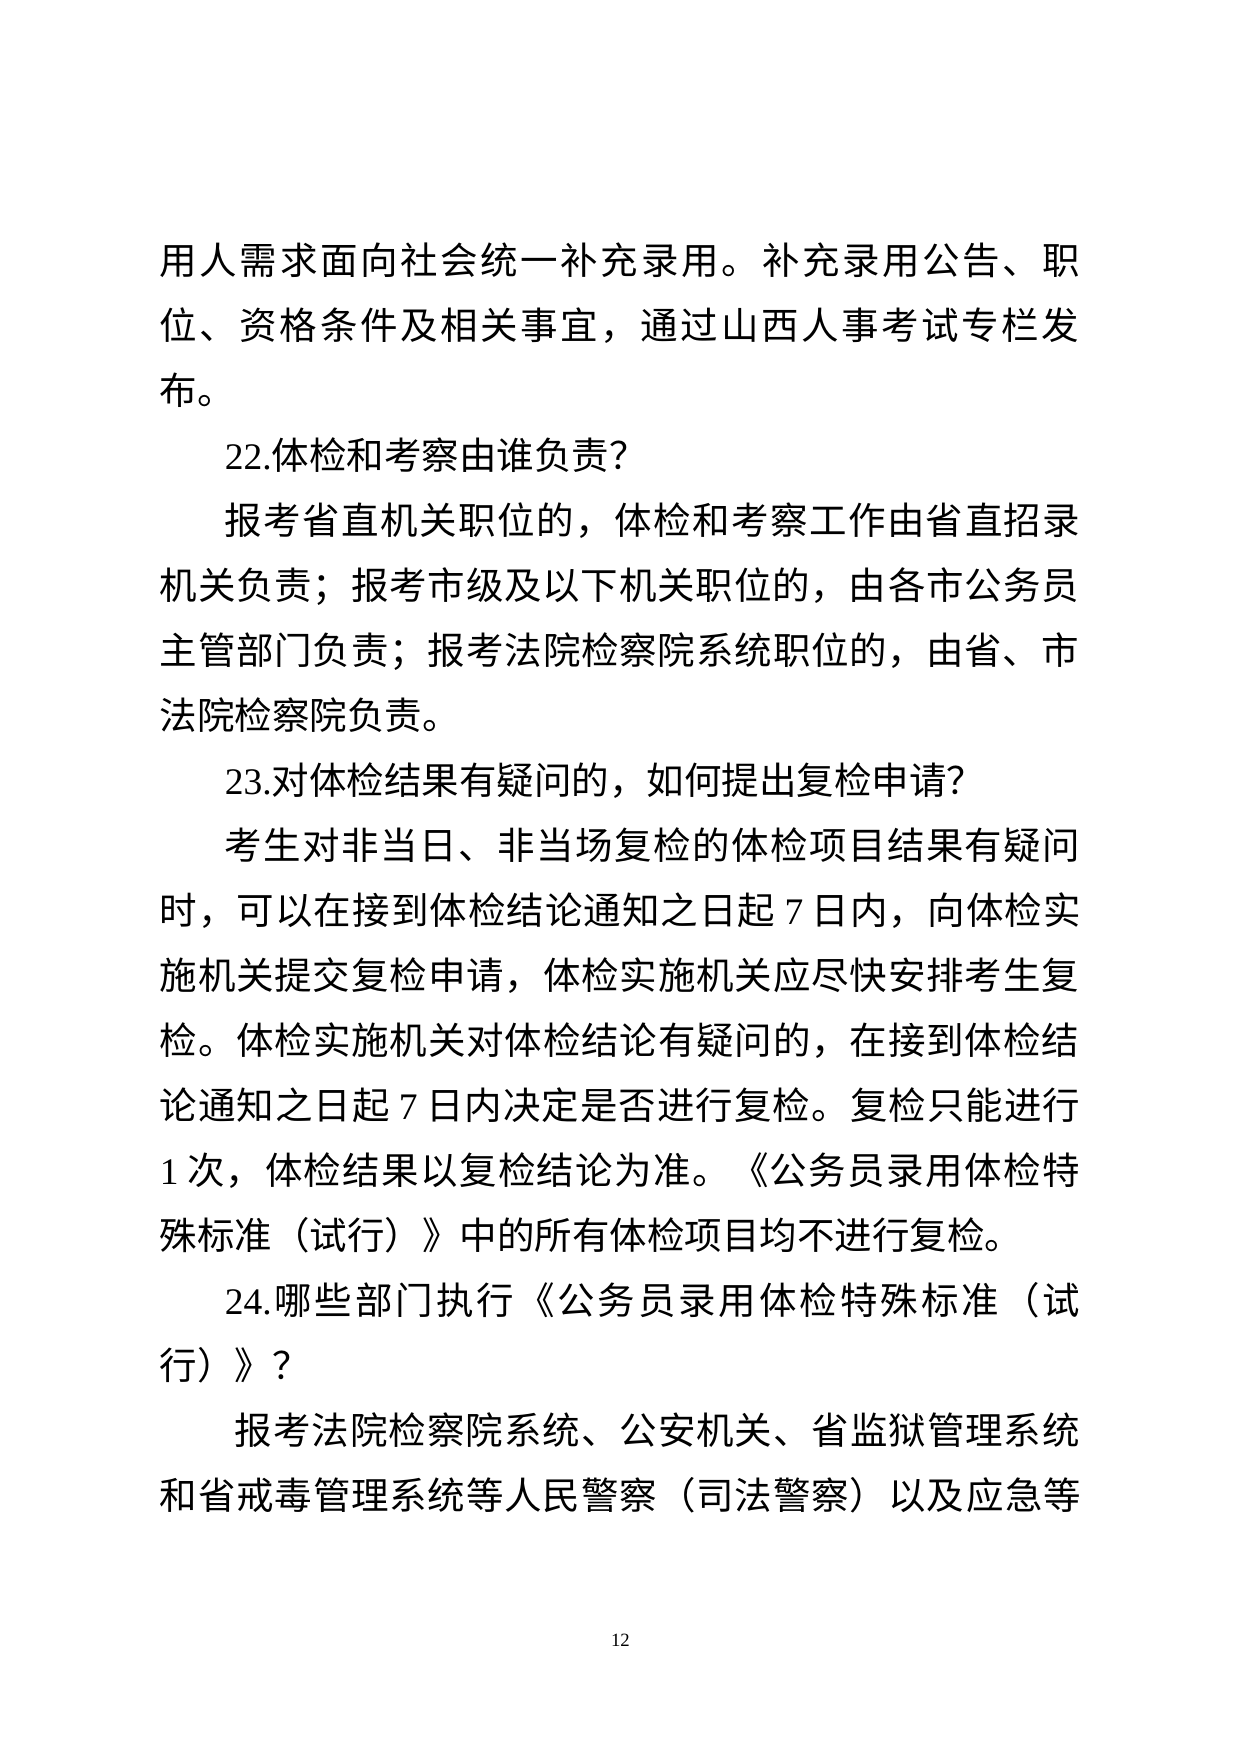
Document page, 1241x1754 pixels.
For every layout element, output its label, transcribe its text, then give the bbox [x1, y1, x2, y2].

text 考生对非当日、非当场复检的体检项目结果有疑问时，可以在接到体检结论通知之日起7日内，向体检实施机关提交复检申请，体检实施机关应尽快安排考生复检。体检实施机关对体检结论有疑问的，在接到体检结论通知之日起7日内决定是否进行复检。复检只能进行1次，体检结果以复检结论为准。《公务员录用体检特殊标准（试行）》中的所有体检项目均不进行复检。 [159, 810, 1081, 1265]
text 22.体检和考察由谁负责？ [159, 420, 1081, 485]
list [159, 1395, 1081, 1525]
text 23.对体检结果有疑问的，如何提出复检申请？ [159, 745, 1081, 810]
text 报考省直机关职位的，体检和考察工作由省直招录机关负责；报考市级及以下机关职位的，由各市公务员主管部门负责；报考法院检察院系统职位的，由省、市法院检察院负责。 [159, 485, 1081, 745]
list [159, 225, 1081, 420]
text 24.哪些部门执行《公务员录用体检特殊标准（试行）》？ [159, 1265, 1081, 1395]
